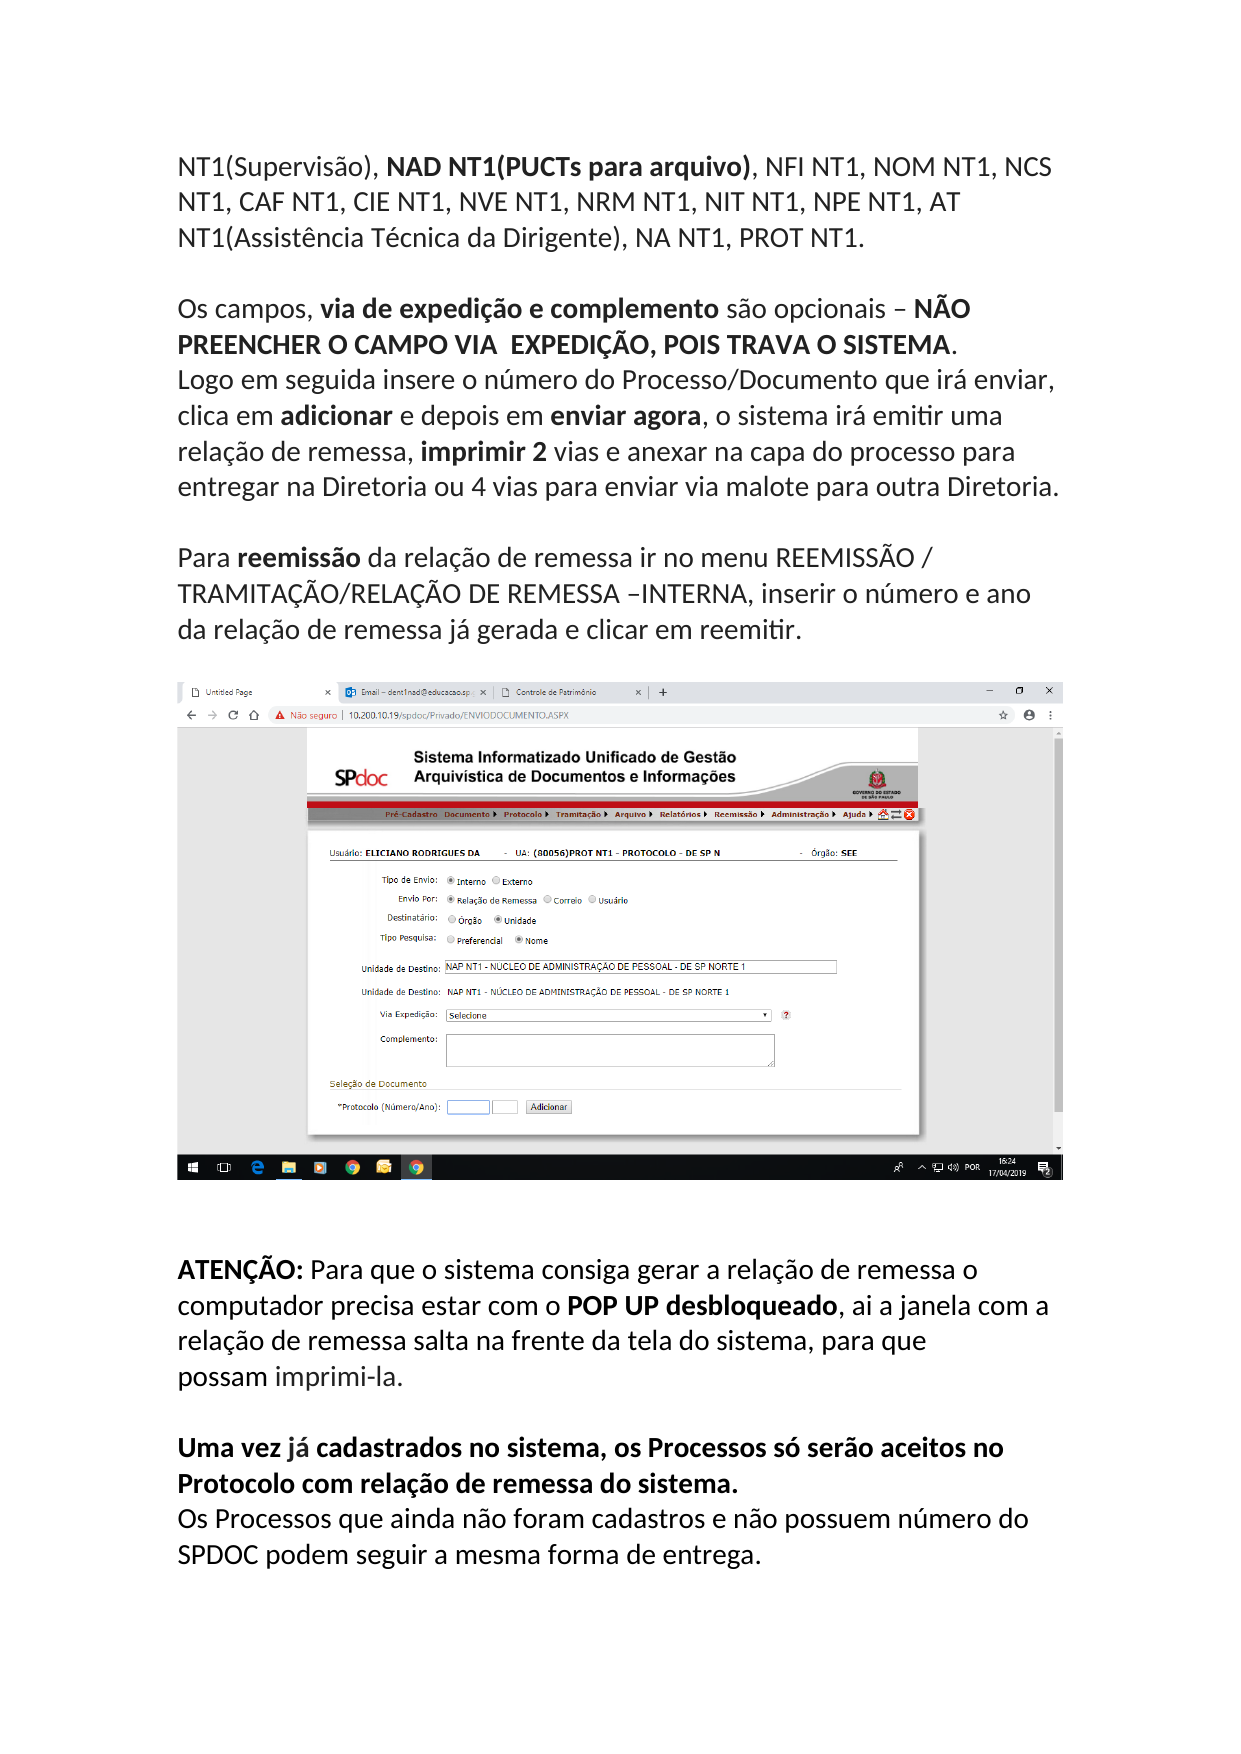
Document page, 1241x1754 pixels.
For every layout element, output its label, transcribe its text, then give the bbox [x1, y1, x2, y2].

text Logo em seguida insere o número do Processo/Documento que irá enviar, clica em adicionar e depois em enviar agora, o sistema irá emitir uma relação de remessa, imprimir 2 vias e anexar na capa do processo para entregar na Diretoria ou 4 vias para enviar via malote para outra Diretoria. [177, 361, 1063, 504]
text Uma vez já cadastrados no sistema, os Processos só serão aceitos no Protocolo com relação de remessa do sistema. [177, 1429, 1063, 1501]
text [177, 148, 1063, 254]
text Os campos, via de expedição e complemento são opcionais – NÃO PREENCHER O CAMPO VIA EXPEDIÇÃO, POIS TRAVA O SISTEMA. [177, 290, 1063, 361]
text Para reemissão da relação de remessa ir no menu REEMISSÃO / TRAMITAÇÃO/RELAÇÃO DE REMESSA –INTERNA, inserir o número e ano da relação de remessa já gerada e clicar em reemitir. [177, 539, 1063, 646]
text Os Processos que ainda não foram cadastros e não possuem número do SPDOC podem seguir a mesma forma de entrega. [177, 1501, 1063, 1572]
text ATENÇÃO: Para que o sistema consiga gerar a relação de remessa o computador precisa estar com o POP UP desbloqueado, ai a janela com a relação de remessa salta na frente da tela do sistema, para que possam imprimi-la. [177, 1251, 1063, 1394]
picture [177, 682, 1063, 1180]
